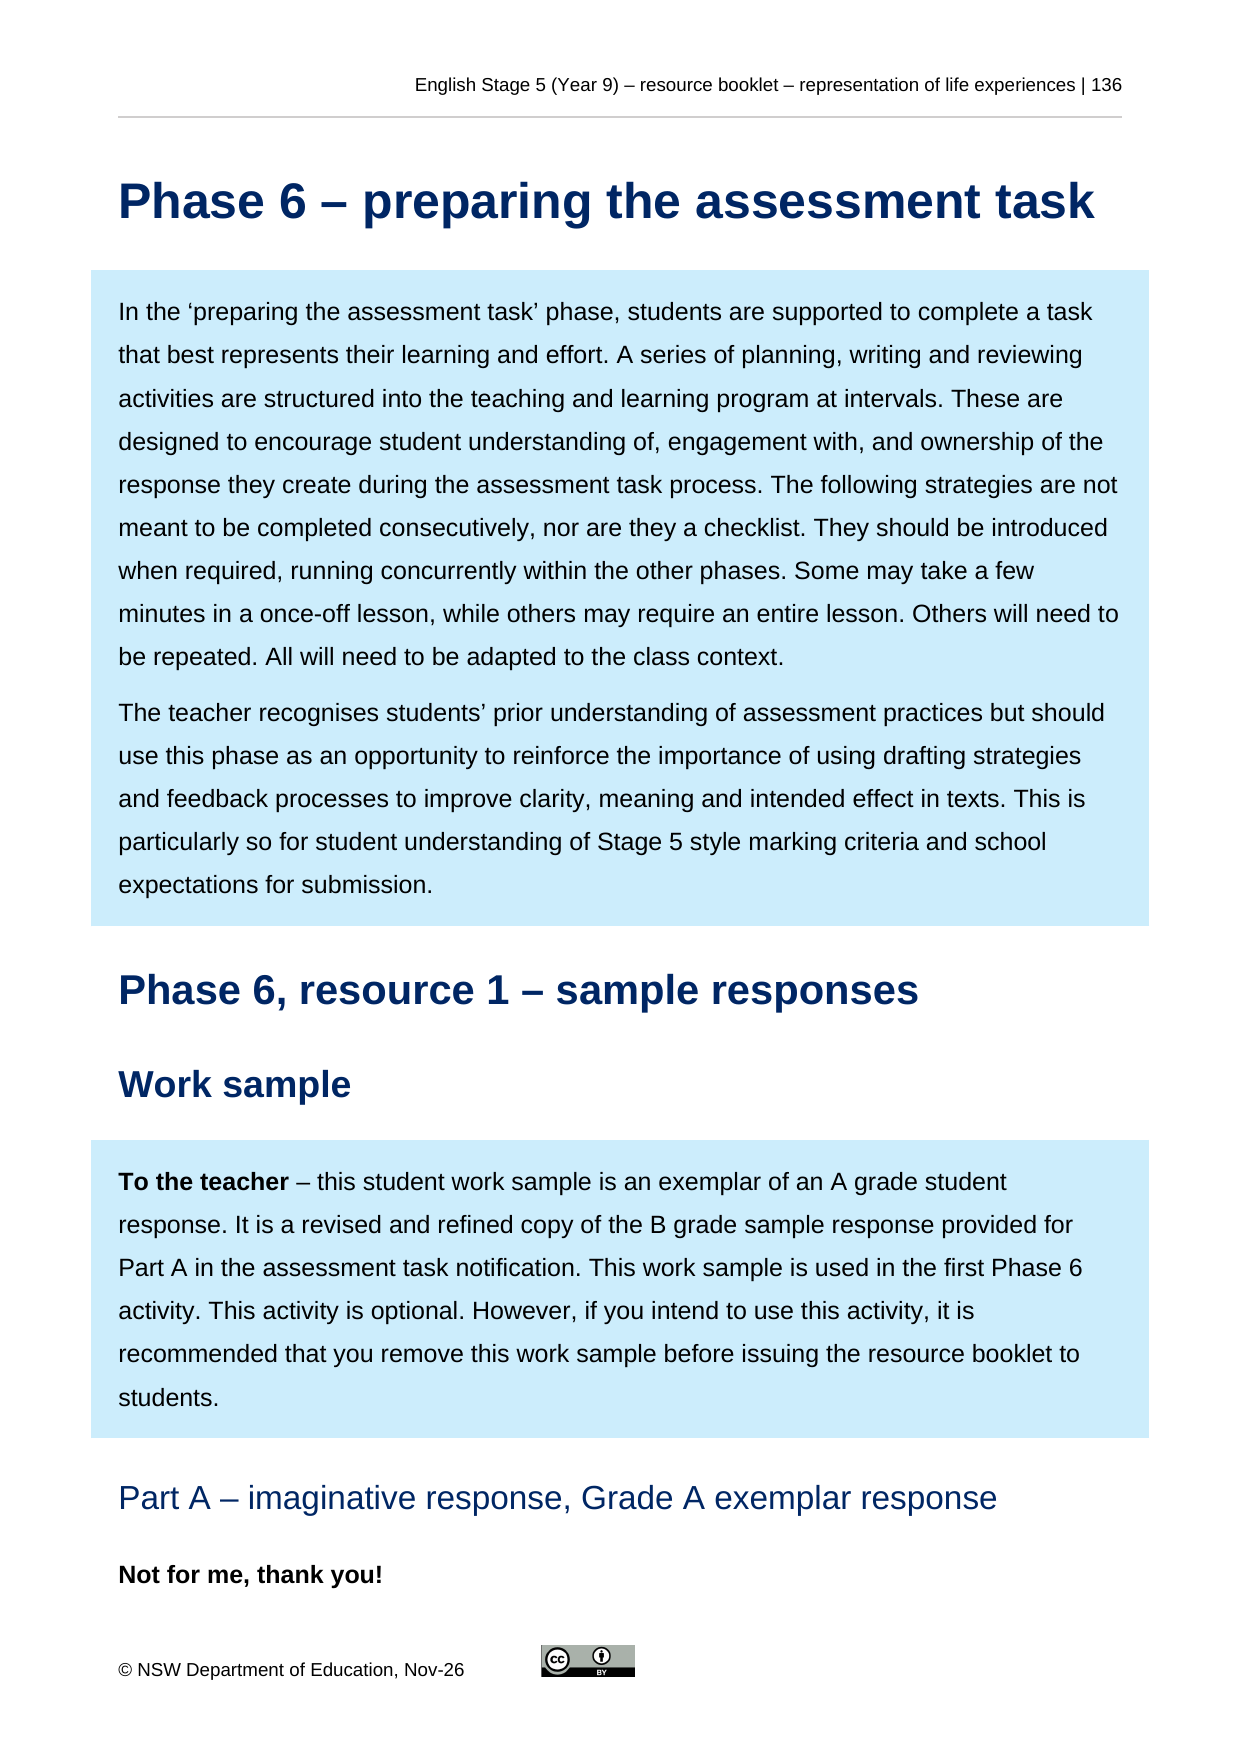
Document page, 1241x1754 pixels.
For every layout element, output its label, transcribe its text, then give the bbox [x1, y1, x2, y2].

picture [541, 1645, 635, 1677]
subtitle Phase 6, resource 1 – sample responses [118, 966, 1122, 1014]
subtitle Work sample [118, 1063, 1122, 1106]
subtitle Phase 6 – preparing the assessment task [118, 172, 1122, 229]
text In the ‘preparing the assessment task’ phase, students are supported to complete a task that best represents their learning and effort. A series of planning, writing and reviewing activities are structured into the teaching and learning program at intervals. These are designed to encourage student understanding of, engagement with, and ownership of the response they create during the assessment task process. The following strategies are not meant to be completed consecutively, nor are they a checklist. They should be introduced when required, running concurrently within the other phases. Some may take a few minutes in a once-off lesson, while others may require an entire lesson. Others will need to be repeated. All will need to be adapted to the class context. [97, 277, 1143, 671]
text To the teacher – this student work sample is an exemplar of an A grade student response. It is a revised and refined copy of the B grade sample response provided for Part A in the assessment task notification. This work sample is used in the first Phase 6 activity. This activity is optional. However, if you intend to use this activity, it is recommended that you remove this work sample before issuing the resource booklet to students. [97, 1146, 1143, 1432]
subtitle Part A – imaginative response, Grade A exemplar response [118, 1478, 1122, 1516]
text The teacher recognises students’ prior understanding of assessment practices but should use this phase as an opportunity to reinforce the importance of using drafting strategies and feedback processes to improve clarity, meaning and intended effect in texts. This is particularly so for student understanding of Stage 5 style marking criteria and school expectations for submission. [97, 671, 1143, 920]
text Not for me, thank you! [118, 1560, 1122, 1589]
